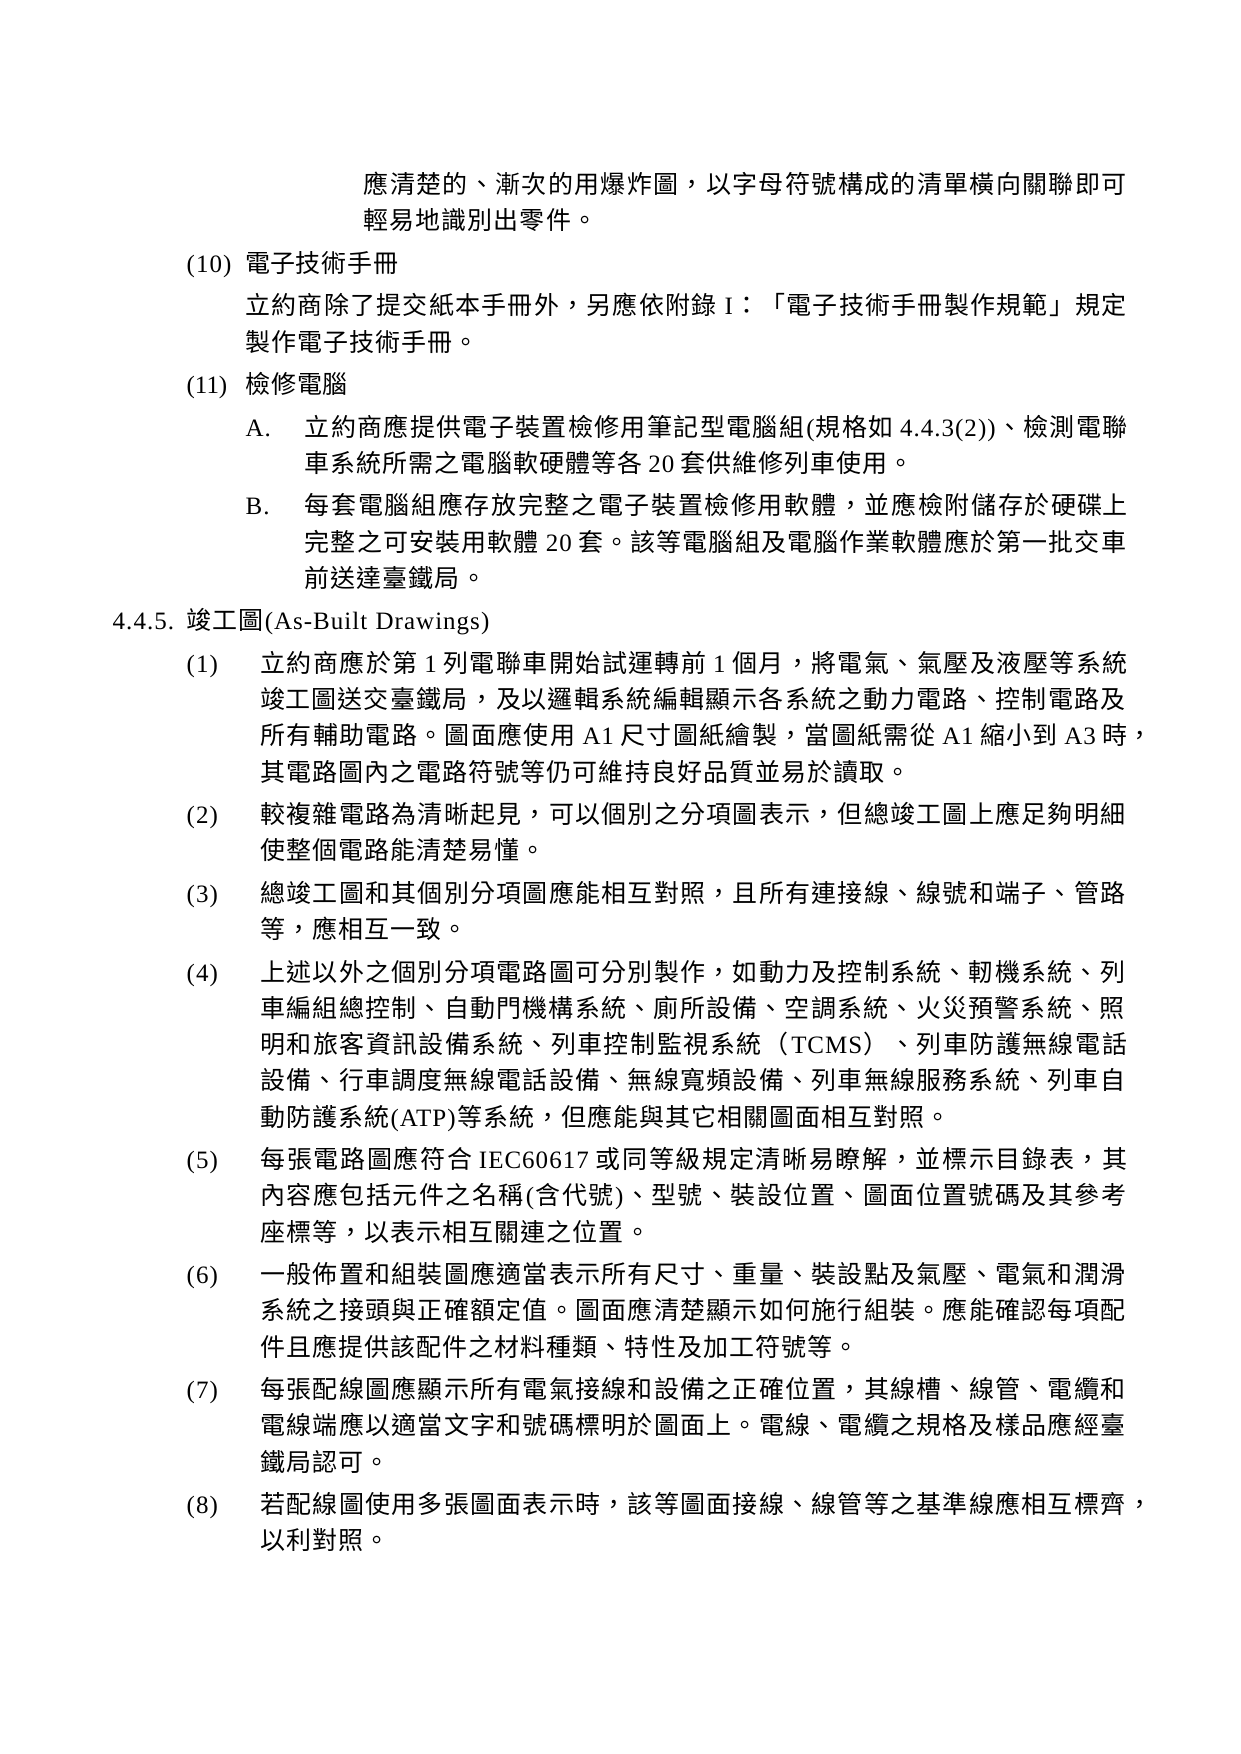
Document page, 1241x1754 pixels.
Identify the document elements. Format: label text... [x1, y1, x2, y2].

text 立約商除了提交紙本手冊外，另應依附錄I：「電子技術手冊製作規範」規定製作電子技術手冊。 [245, 286, 1128, 358]
list 立約商應於第1列電聯車開始試運轉前1個月，將電氣、氣壓及液壓等系統竣工圖送交臺鐵局，及以邏輯系統編輯顯示各系統之動力電路、控制電路及所有輔助電路。圖面應使用A1尺寸圖紙繪製，當圖紙需從A1縮小到A3時，其電路圖內之電路符號等仍可維持良好品質並易於讀取。 [186, 643, 1128, 788]
list 竣工圖(As-Built Drawings) [112, 601, 1128, 637]
list 一般佈置和組裝圖應適當表示所有尺寸、重量、裝設點及氣壓、電氣和潤滑系統之接頭與正確額定值。圖面應清楚顯示如何施行組裝。應能確認每項配件且應提供該配件之材料種類、特性及加工符號等。 [186, 1254, 1128, 1363]
list 立約商應提供電子裝置檢修用筆記型電腦組(規格如4.4.3(2))、檢測電聯車系統所需之電腦軟硬體等各20套供維修列車使用。 [245, 407, 1128, 479]
list 檢修電腦 [186, 364, 1128, 401]
list 較複雜電路為清晰起見，可以個別之分項圖表示，但總竣工圖上應足夠明細使整個電路能清楚易懂。 [186, 794, 1128, 867]
list 總竣工圖和其個別分項圖應能相互對照，且所有連接線、線號和端子、管路等，應相互一致。 [186, 873, 1128, 946]
list 電子技術手冊 [186, 243, 1128, 279]
list 上述以外之個別分項電路圖可分別製作，如動力及控制系統、軔機系統、列車編組總控制、自動門機構系統、廁所設備、空調系統、火災預警系統、照明和旅客資訊設備系統、列車控制監視系統（TCMS）、列車防護無線電話設備、行車調度無線電話設備、無線寬頻設備、列車無線服務系統、列車自動防護系統(ATP)等系統，但應能與其它相關圖面相互對照。 [186, 952, 1128, 1133]
list 每張電路圖應符合IEC60617或同等級規定清晰易瞭解，並標示目錄表，其內容應包括元件之名稱(含代號)、型號、裝設位置、圖面位置號碼及其參考座標等，以表示相互關連之位置。 [186, 1139, 1128, 1248]
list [304, 164, 1128, 237]
list 每張配線圖應顯示所有電氣接線和設備之正確位置，其線槽、線管、電纜和電線端應以適當文字和號碼標明於圖面上。電線、電纜之規格及樣品應經臺鐵局認可。 [186, 1369, 1128, 1478]
list 每套電腦組應存放完整之電子裝置檢修用軟體，並應檢附儲存於硬碟上完整之可安裝用軟體20套。該等電腦組及電腦作業軟體應於第一批交車前送達臺鐵局。 [245, 486, 1128, 594]
list 若配線圖使用多張圖面表示時，該等圖面接線、線管等之基準線應相互標齊，以利對照。 [186, 1484, 1128, 1557]
